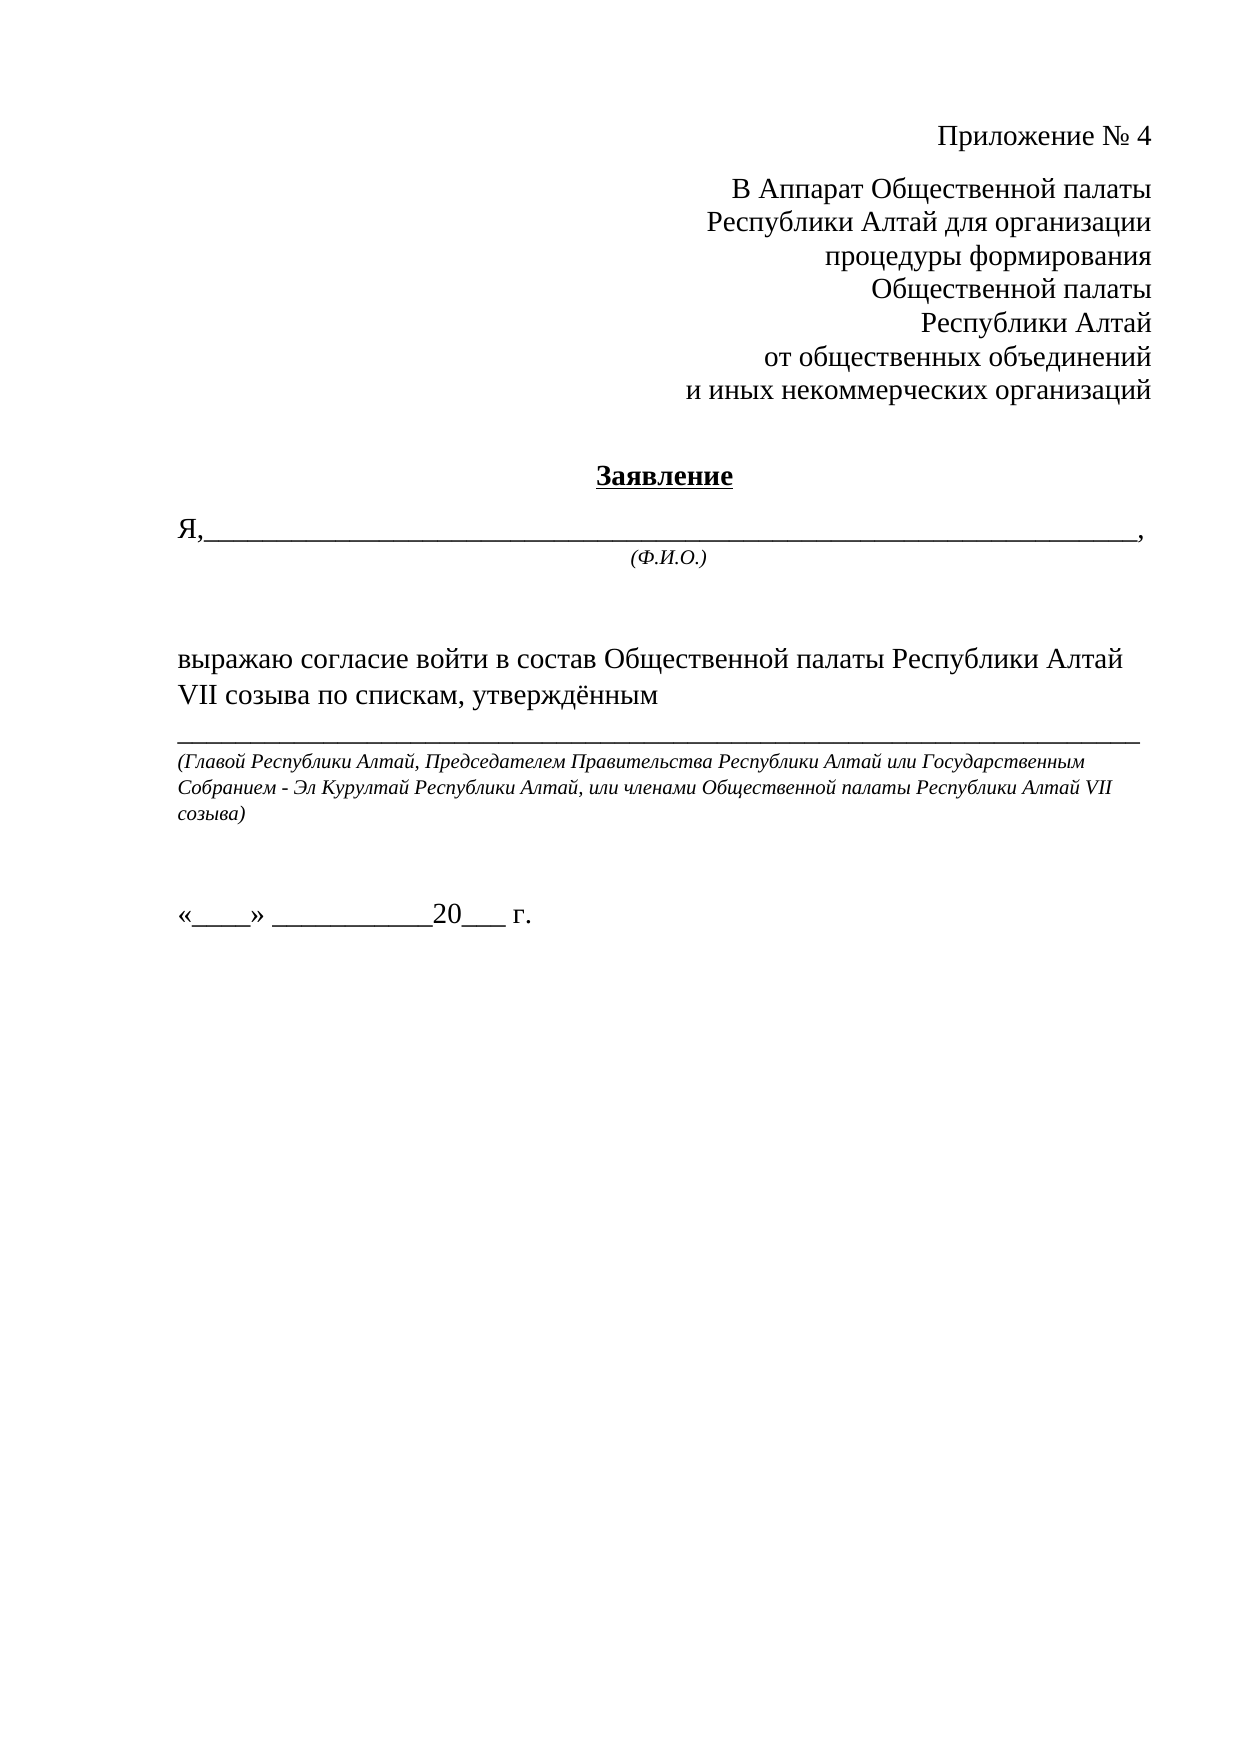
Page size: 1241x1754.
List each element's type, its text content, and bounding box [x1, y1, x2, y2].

text выражаю согласие войти в состав Общественной палаты Республики Алтай VII созыва по спискам, утверждённым __________________________________________________________________ (Главой Республики Алтай, Председателем Правительства Республики Алтай или Государственным Собранием - Эл Курултай Республики Алтай, или членами Общественной палаты Республики Алтай VII созыва) [177, 641, 1152, 825]
text (Ф.И.О.) [177, 545, 1152, 569]
text Республики Алтай [177, 305, 1152, 339]
text от общественных объединений [177, 339, 1152, 372]
text Приложение № 4 [177, 118, 1152, 152]
text Я,________________________________________________________________, [177, 511, 1152, 545]
text Республики Алтай для организации [177, 204, 1152, 238]
text и иных некоммерческих организаций [177, 372, 1152, 406]
text Общественной палаты [177, 272, 1152, 305]
text «____» ___________20___ г. [177, 896, 1152, 930]
text процедуры формирования [177, 238, 1152, 272]
text В Аппарат Общественной палаты [177, 171, 1152, 204]
text Заявление [177, 458, 1152, 492]
